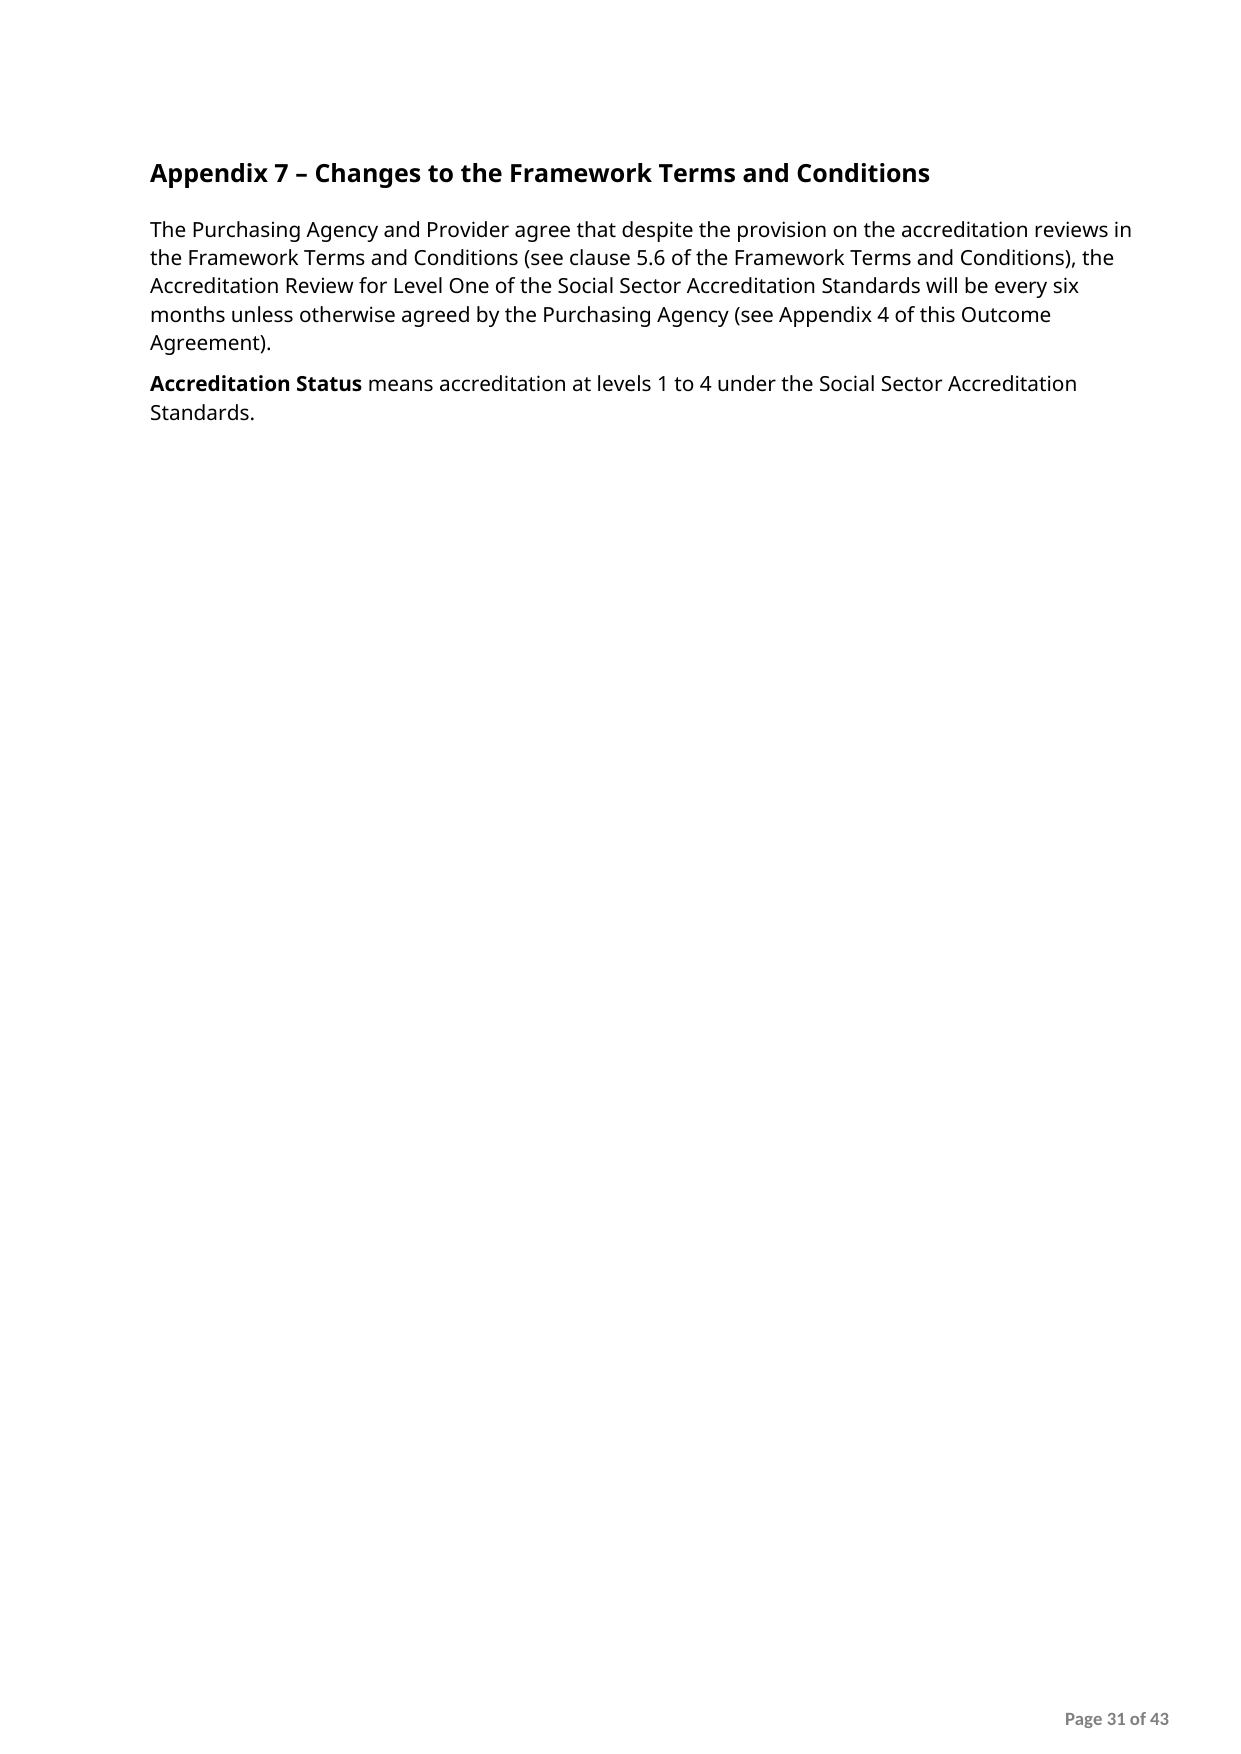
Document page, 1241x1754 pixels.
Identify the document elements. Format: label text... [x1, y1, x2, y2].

text Appendix 7 – Changes to the Framework Terms and Conditions [150, 156, 1152, 190]
text Accreditation Status means accreditation at levels 1 to 4 under the Social Sector Accreditation Standards. [150, 369, 1152, 426]
text The Purchasing Agency and Provider agree that despite the provision on the accreditation reviews in the Framework Terms and Conditions (see clause 5.6 of the Framework Terms and Conditions), the Accreditation Review for Level One of the Social Sector Accreditation Standards will be every six months unless otherwise agreed by the Purchasing Agency (see Appendix 4 of this Outcome Agreement). [150, 215, 1152, 357]
